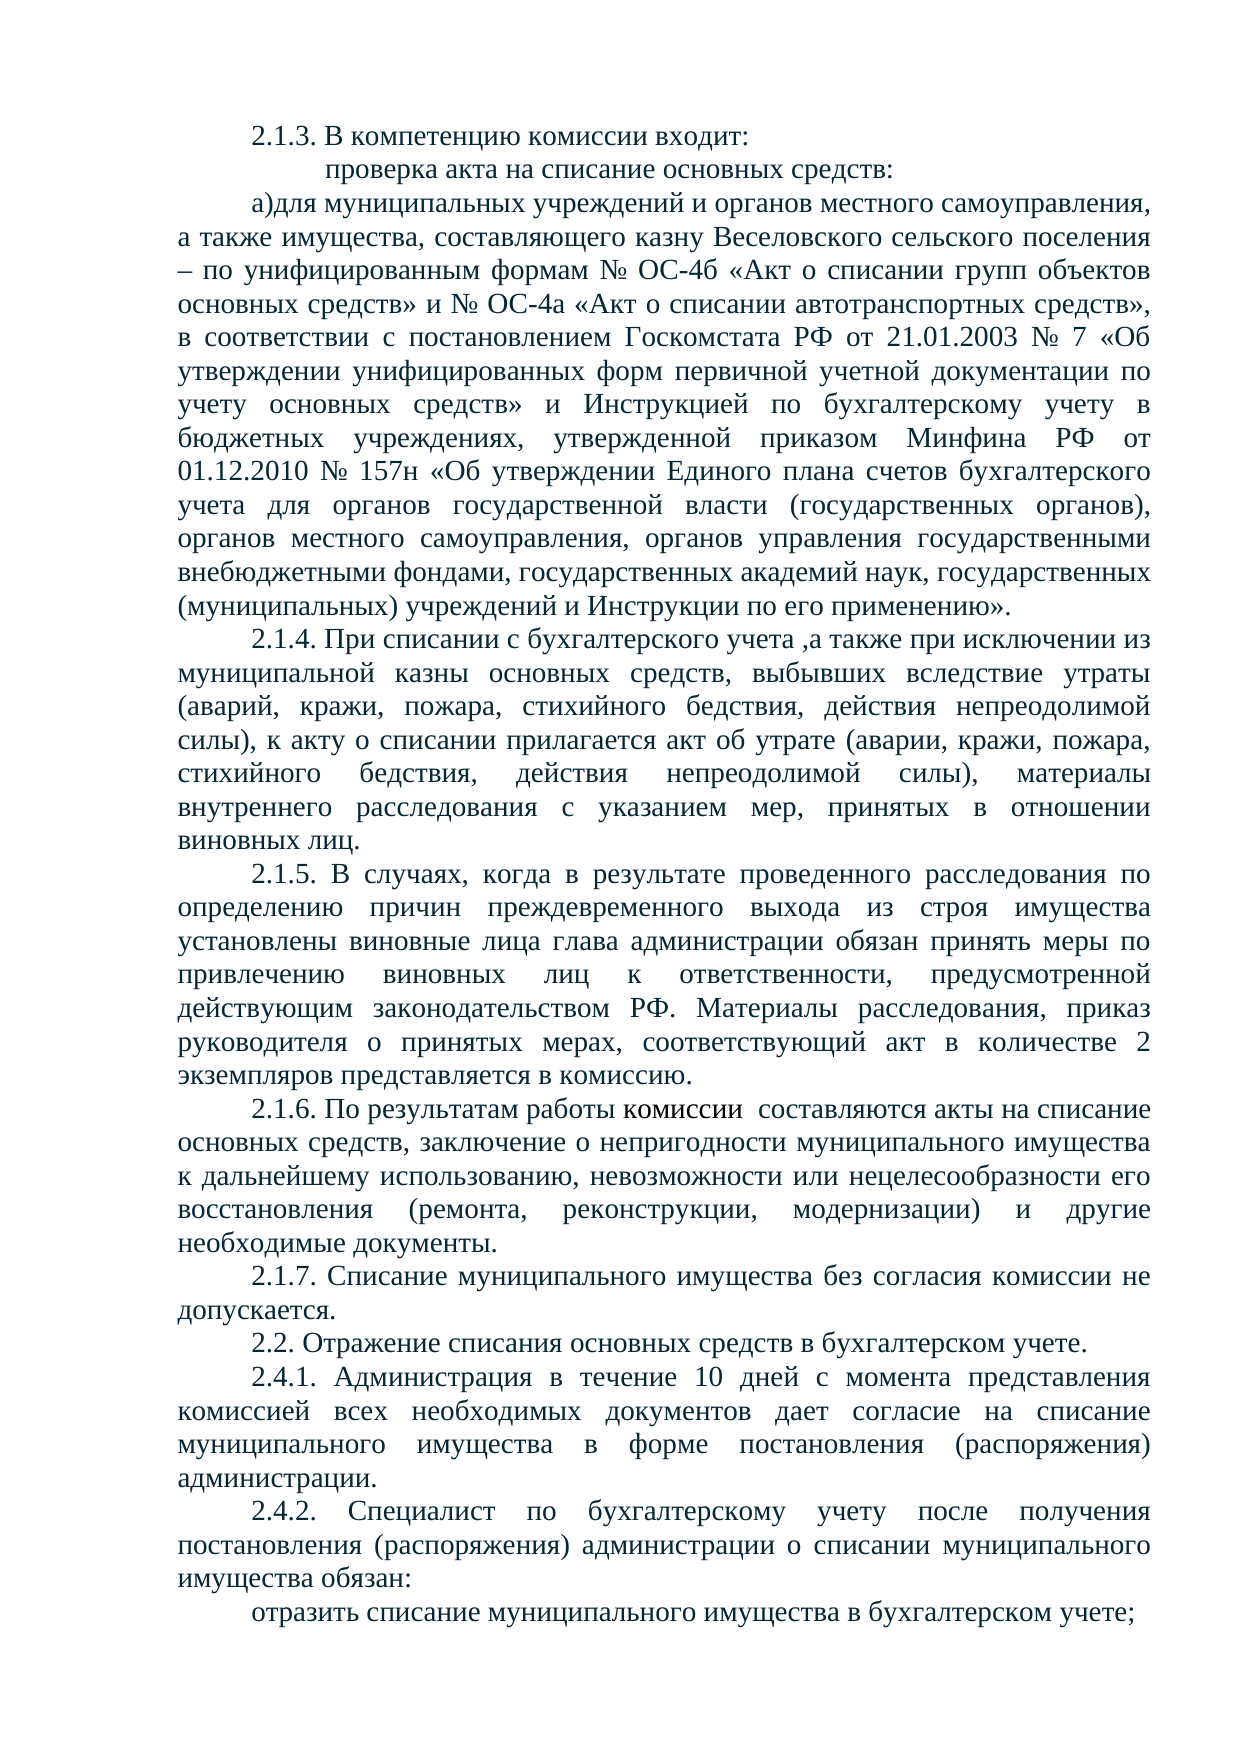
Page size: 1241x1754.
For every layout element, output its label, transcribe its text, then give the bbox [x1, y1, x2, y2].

text 2.4.2. Специалист по бухгалтерскому учету после получения постановления (распоряжения) администрации о списании муниципального имущества обязан: [177, 1493, 1152, 1594]
text 2.1.7. Списание муниципального имущества без согласия комиссии не допускается. [177, 1258, 1152, 1326]
text а)для муниципальных учреждений и органов местного самоуправления, а также имущества, составляющего казну Веселовского сельского поселения – по унифицированным формам № ОС-4б «Акт о списании групп объектов основных средств» и № ОС-4а «Акт о списании автотранспортных средств», в соответствии с постановлением Госкомстата РФ от 21.01.2003 № 7 «Об утверждении унифицированных форм первичной учетной документации по учету основных средств» и Инструкцией по бухгалтерскому учету в бюджетных учреждениях, утвержденной приказом Минфина РФ от 01.12.2010 № 157н «Об утверждении Единого плана счетов бухгалтерского учета для органов государственной власти (государственных органов), органов местного самоуправления, органов управления государственными внебюджетными фондами, государственных академий наук, государственных (муниципальных) учреждений и Инструкции по его применению». [177, 185, 1152, 621]
text 2.2. Отражение списания основных средств в бухгалтерском учете. [177, 1326, 1152, 1359]
text проверка акта на списание основных средств: [177, 152, 1152, 185]
text 2.1.5. В случаях, когда в результате проведенного расследования по определению причин преждевременного выхода из строя имущества установлены виновные лица глава администрации обязан принять меры по привлечению виновных лиц к ответственности, предусмотренной действующим законодательством РФ. Материалы расследования, приказ руководителя о принятых мерах, соответствующий акт в количестве 2 экземпляров представляется в комиссию. [177, 856, 1152, 1091]
text 2.1.4. При списании с бухгалтерского учета ,а также при исключении из муниципальной казны основных средств, выбывших вследствие утраты (аварий, кражи, пожара, стихийного бедствия, действия непреодолимой силы), к акту о списании прилагается акт об утрате (аварии, кражи, пожара, стихийного бедствия, действия непреодолимой силы), материалы внутреннего расследования с указанием мер, принятых в отношении виновных лиц. [177, 621, 1152, 856]
text отразить списание муниципального имущества в бухгалтерском учете; [177, 1594, 1152, 1627]
text 2.1.3. В компетенцию комиссии входит: [177, 118, 1152, 152]
text 2.1.6. По результатам работы комиссии составляются акты на списание основных средств, заключение о непригодности муниципального имущества к дальнейшему использованию, невозможности или нецелесообразности его восстановления (ремонта, реконструкции, модернизации) и другие необходимые документы. [177, 1091, 1152, 1258]
text 2.4.1. Администрация в течение 10 дней с момента представления комиссией всех необходимых документов дает согласие на списание муниципального имущества в форме постановления (распоряжения) администрации. [177, 1359, 1152, 1493]
